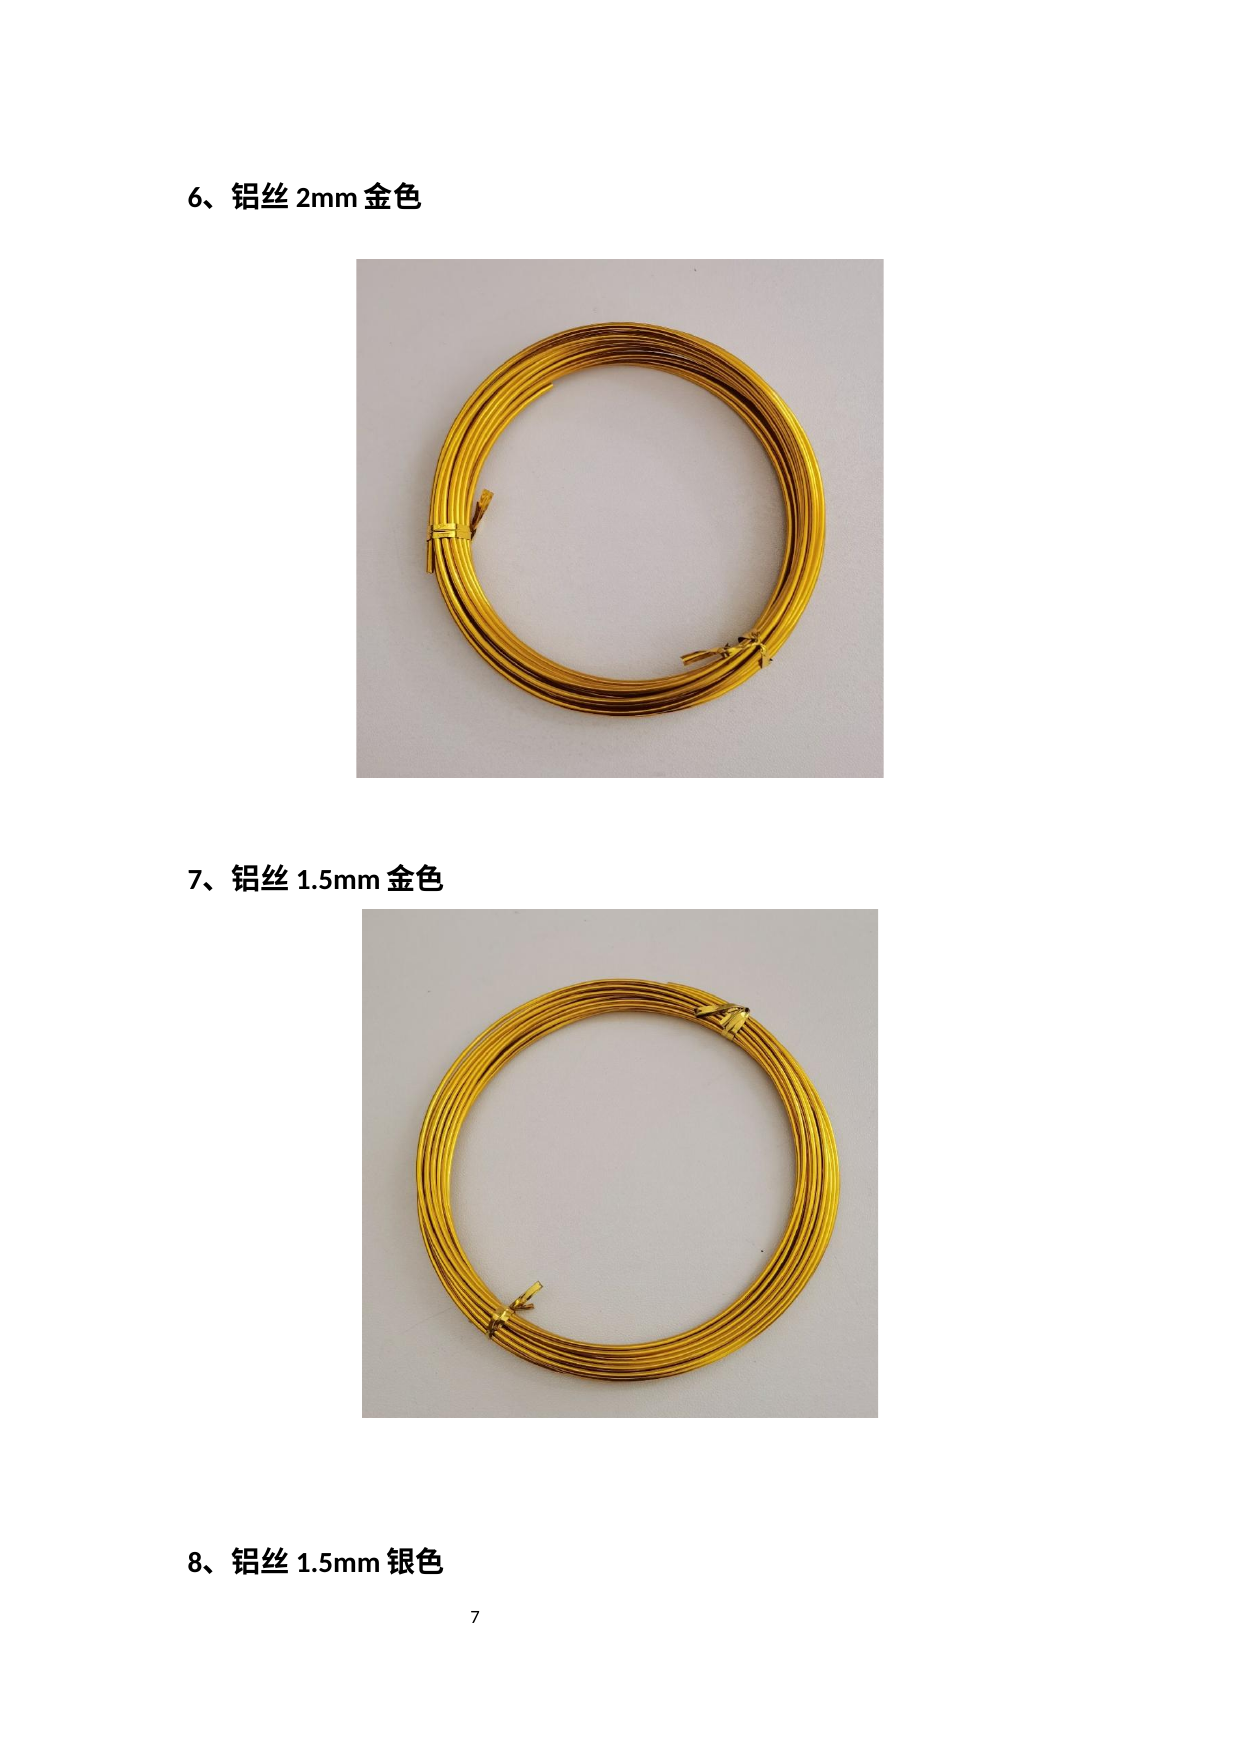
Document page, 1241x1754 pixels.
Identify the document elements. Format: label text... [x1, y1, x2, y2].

picture [356, 259, 884, 778]
text 6、铝丝2mm金色 [187, 162, 1053, 227]
text 8、铝丝1.5mm银色 [187, 1527, 1053, 1592]
text 7、铝丝1.5mm金色 [187, 844, 1053, 909]
picture [362, 909, 879, 1418]
